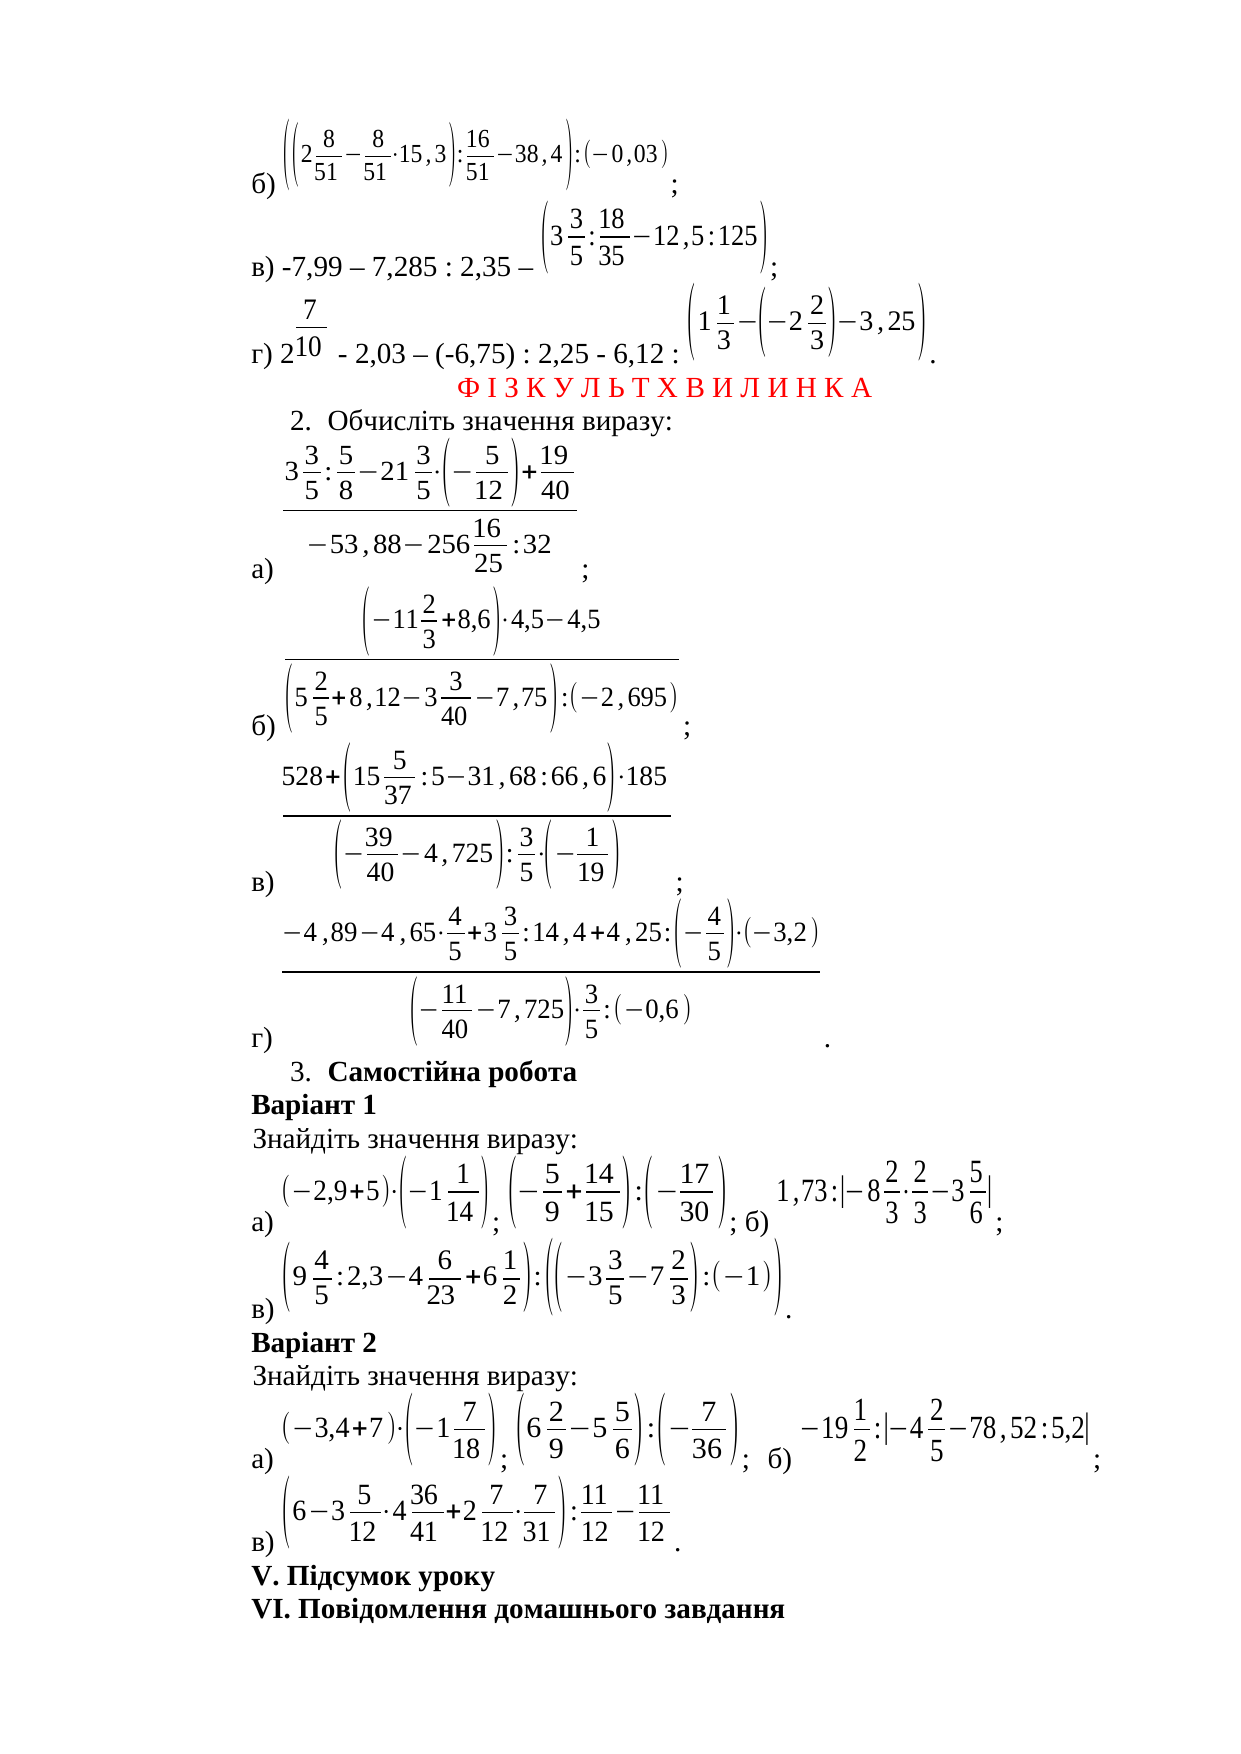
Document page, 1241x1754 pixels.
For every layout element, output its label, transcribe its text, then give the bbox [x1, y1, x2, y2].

text VІ. Повідомлення домашнього завдання [215, 1591, 1152, 1625]
text Варіант 1 [177, 1087, 1152, 1121]
text а) ; [177, 437, 1152, 585]
list Обчисліть значення виразу: [290, 403, 1152, 437]
text Знайдіть значення виразу: [252, 1121, 1152, 1154]
text Варіант 2 [177, 1325, 1152, 1358]
text г) 2 - 2,03 – (-6,75) : 2,25 - 6,12 : . [215, 282, 1152, 370]
text в) . [215, 1237, 1152, 1325]
text V. Підсумок уроку [215, 1558, 1152, 1591]
text в) -7,99 – 7,285 : 2,35 – ; [215, 199, 1152, 282]
text в) . [215, 1475, 1152, 1558]
text а) ; ; б) ; [215, 1154, 1152, 1237]
text а) ; ; б) ; [215, 1392, 1152, 1475]
list Самостійна робота [290, 1054, 1152, 1087]
text г) . [177, 898, 1152, 1054]
text б) ; [215, 118, 1152, 199]
text Знайдіть значення виразу: [252, 1358, 1152, 1392]
text б) ; [177, 585, 1152, 741]
text Ф І З К У Л Ь Т Х В И Л И Н К А [177, 370, 1152, 403]
text в) ; [177, 741, 1152, 898]
